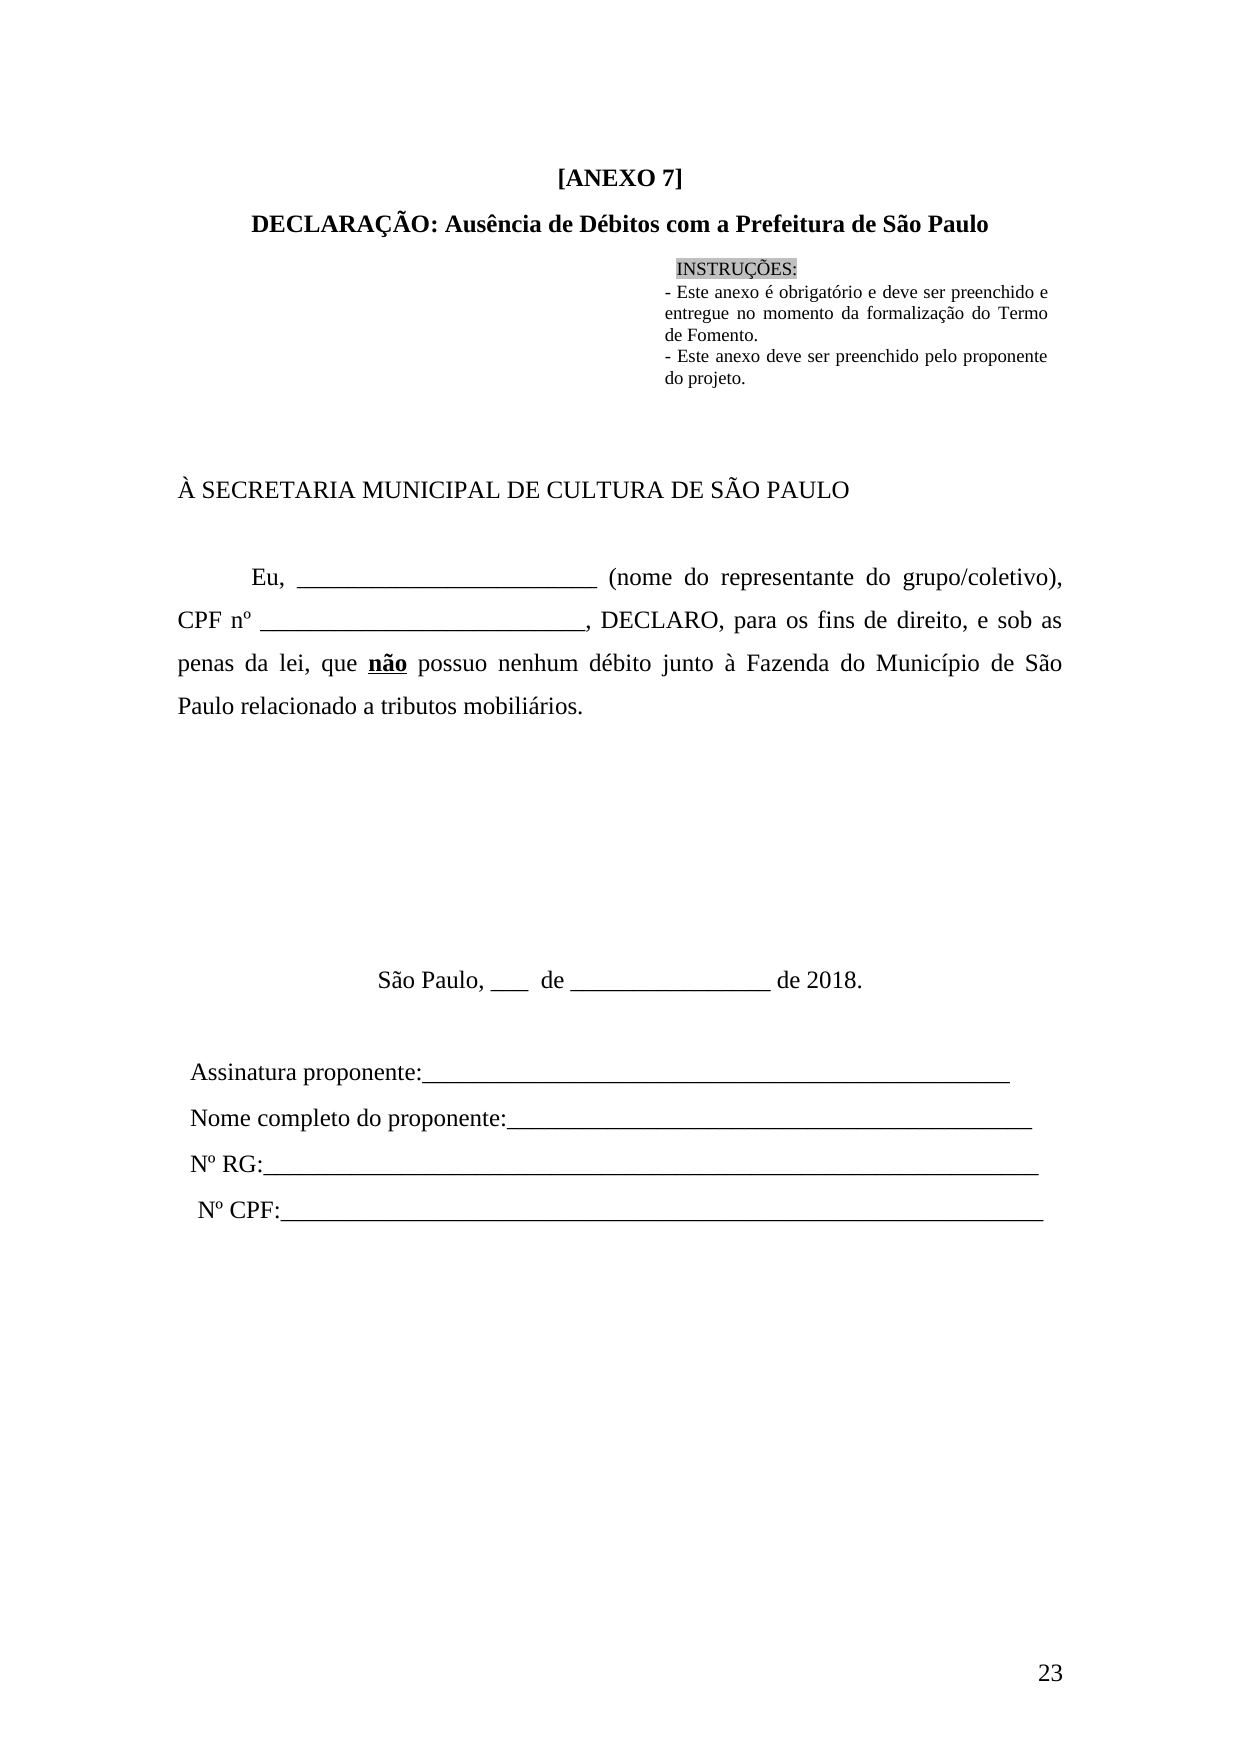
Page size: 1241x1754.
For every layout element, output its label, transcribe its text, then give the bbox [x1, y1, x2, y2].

text - Este anexo é obrigatório e deve ser preenchido e entregue no momento da formalização do Termo de Fomento. [664, 281, 1048, 345]
text Assinatura proponente:_______________________________________________ [190, 1054, 1051, 1087]
text Eu, ________________________ (nome do representante do grupo/coletivo), CPF nº __________________________, DECLARO, para os fins de direito, e sob as penas da lei, que não possuo nenhum débito junto à Fazenda do Município de São Paulo relacionado a tributos mobiliários. [177, 562, 1063, 720]
text DECLARAÇÃO: Ausência de Débitos com a Prefeitura de São Paulo [190, 206, 1051, 239]
text Nº CPF:_____________________________________________________________ [190, 1191, 1051, 1225]
text Nº RG:______________________________________________________________ [190, 1146, 1051, 1179]
text INSTRUÇÕES: [664, 252, 1063, 281]
text [ANEXO 7] [190, 160, 1051, 193]
text À SECRETARIA MUNICIPAL DE CULTURA DE SÃO PAULO [177, 475, 1063, 504]
text São Paulo, ___ de ________________ de 2018. [190, 962, 1051, 996]
text Nome completo do proponente:__________________________________________ [190, 1100, 1051, 1133]
text - Este anexo deve ser preenchido pelo proponente do projeto. [664, 345, 1048, 388]
